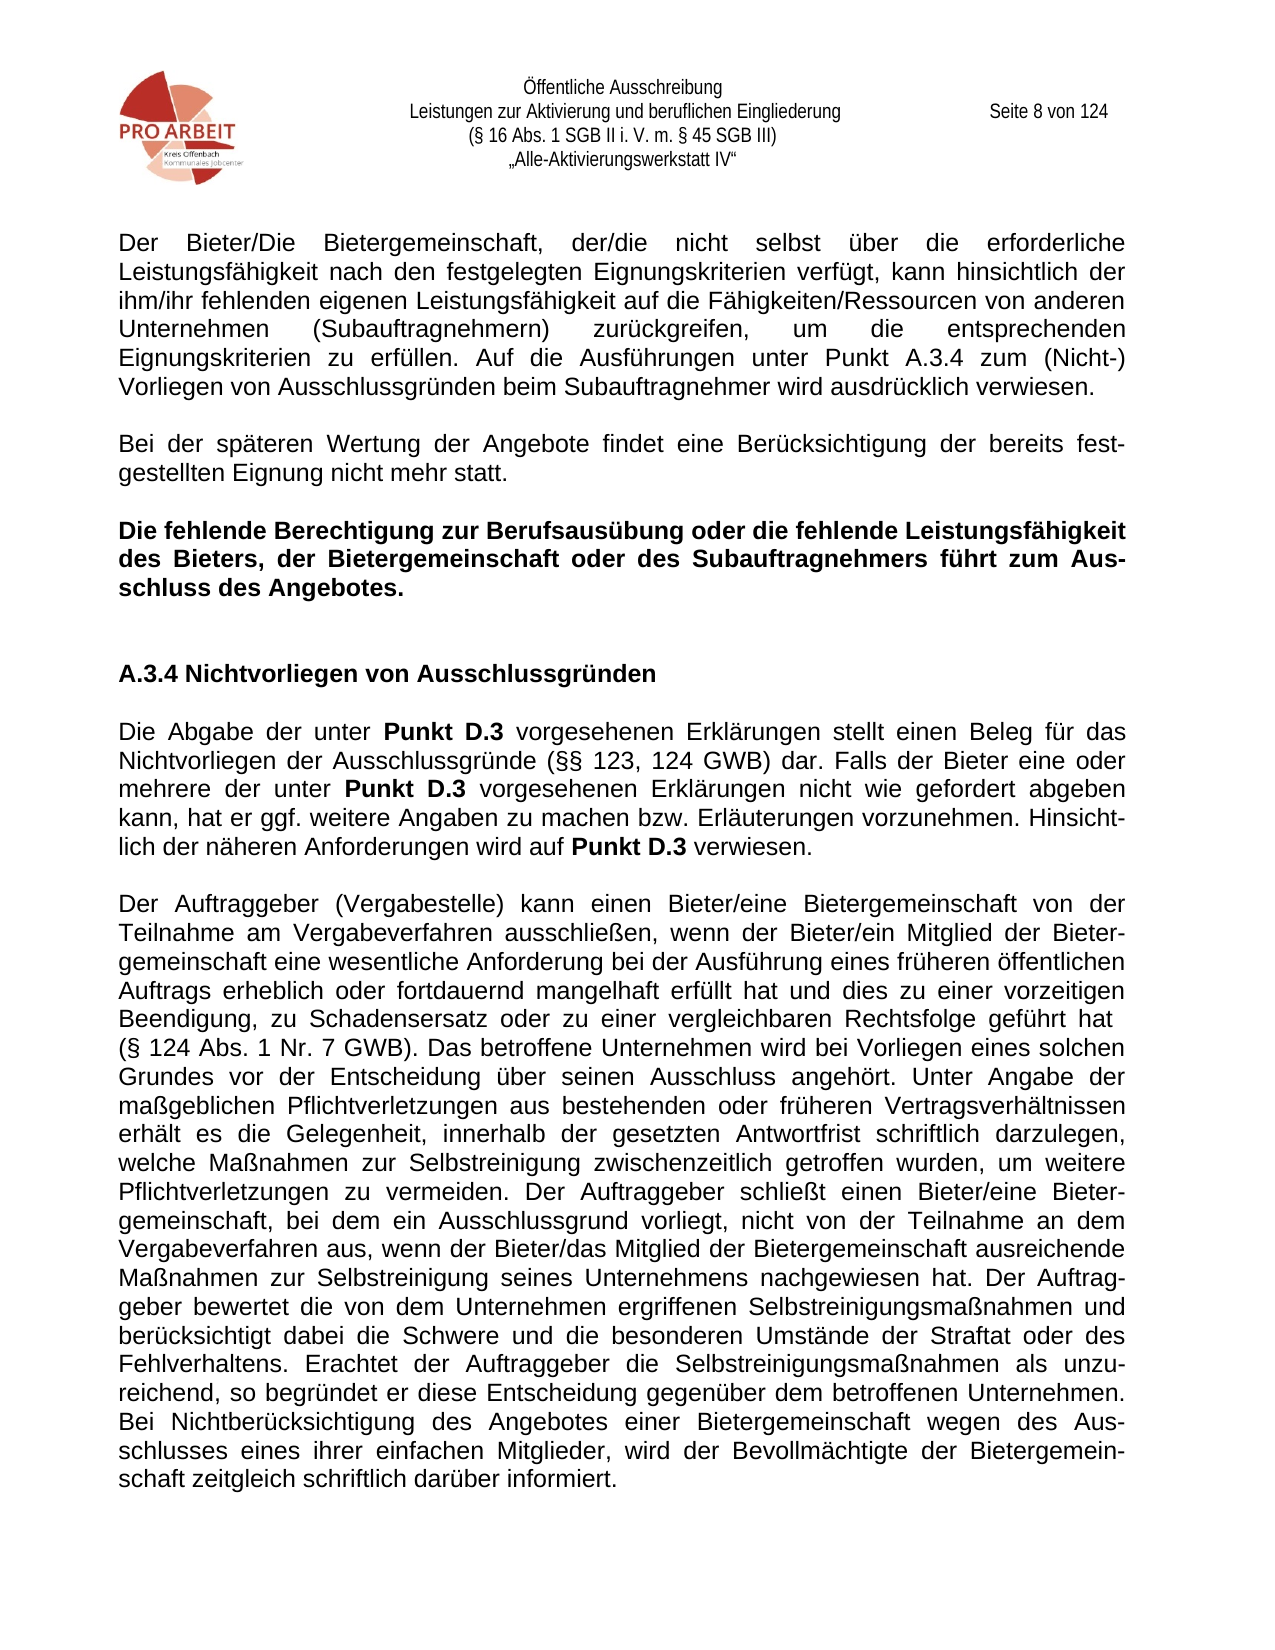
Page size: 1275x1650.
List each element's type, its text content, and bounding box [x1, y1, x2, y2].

subtitle A.3.4 Nichtvorliegen von Ausschlussgründen [118, 659, 1127, 688]
picture [118, 70, 244, 185]
text Der Auftraggeber (Vergabestelle) kann einen Bieter/eine Bietergemeinschaft von der Teilnahme am Vergabeverfahren ausschließen, wenn der Bieter/ein Mitglied der Bieter-gemeinschaft eine wesentliche Anforderung bei der Ausführung eines früheren öffentlichen Auftrags erheblich oder fortdauernd mangelhaft erfüllt hat und dies zu einer vorzeitigen Beendigung, zu Schadensersatz oder zu einer vergleichbaren Rechtsfolge geführt hat (§ 124 Abs. 1 Nr. 7 GWB). Das betroffene Unternehmen wird bei Vorliegen eines solchen Grundes vor der Entscheidung über seinen Ausschluss angehört. Unter Angabe der maßgeblichen Pflichtverletzungen aus bestehenden oder früheren Vertragsverhältnissen erhält es die Gelegenheit, innerhalb der gesetzten Antwortfrist schriftlich darzulegen, welche Maßnahmen zur Selbstreinigung zwischenzeitlich getroffen wurden, um weitere Pflichtverletzungen zu vermeiden. Der Auftraggeber schließt einen Bieter/eine Bieter-gemeinschaft, bei dem ein Ausschlussgrund vorliegt, nicht von der Teilnahme an dem Vergabeverfahren aus, wenn der Bieter/das Mitglied der Bietergemeinschaft ausreichende Maßnahmen zur Selbstreinigung seines Unternehmens nachgewiesen hat. Der Auftrag-geber bewertet die von dem Unternehmen ergriffenen Selbstreinigungsmaßnahmen und berücksichtigt dabei die Schwere und die besonderen Umstände der Straftat oder des Fehlverhaltens. Erachtet der Auftraggeber die Selbstreinigungsmaßnahmen als unzu-reichend, so begründet er diese Entscheidung gegenüber dem betroffenen Unternehmen. Bei Nichtberücksichtigung des Angebotes einer Bietergemeinschaft wegen des Aus-schlusses eines ihrer einfachen Mitglieder, wird der Bevollmächtigte der Bietergemein-schaft zeitgleich schriftlich darüber informiert. [118, 889, 1127, 1493]
text Bei der späteren Wertung der Angebote findet eine Berücksichtigung der bereits fest-gestellten Eignung nicht mehr statt. [118, 429, 1127, 487]
text Der Bieter/Die Bietergemeinschaft, der/die nicht selbst über die erforderliche Leistungsfähigkeit nach den festgelegten Eignungskriterien verfügt, kann hinsichtlich der ihm/ihr fehlenden eigenen Leistungsfähigkeit auf die Fähigkeiten/Ressourcen von anderen Unternehmen (Subauftragnehmern) zurückgreifen, um die entsprechenden Eignungskriterien zu erfüllen. Auf die Ausführungen unter Punkt A.3.4 zum (Nicht-) Vorliegen von Ausschlussgründen beim Subauftragnehmer wird ausdrücklich verwiesen. [118, 228, 1127, 401]
text Die Abgabe der unter Punkt D.3 vorgesehenen Erklärungen stellt einen Beleg für das Nichtvorliegen der Ausschlussgründe (§§ 123, 124 GWB) dar. Falls der Bieter eine oder mehrere der unter Punkt D.3 vorgesehenen Erklärungen nicht wie gefordert abgeben kann, hat er ggf. weitere Angaben zu machen bzw. Erläuterungen vorzunehmen. Hinsicht-lich der näheren Anforderungen wird auf Punkt D.3 verwiesen. [118, 717, 1127, 861]
text Die fehlende Berechtigung zur Berufsausübung oder die fehlende Leistungsfähigkeit des Bieters, der Bietergemeinschaft oder des Subauftragnehmers führt zum Aus-schluss des Angebotes. [118, 516, 1127, 602]
